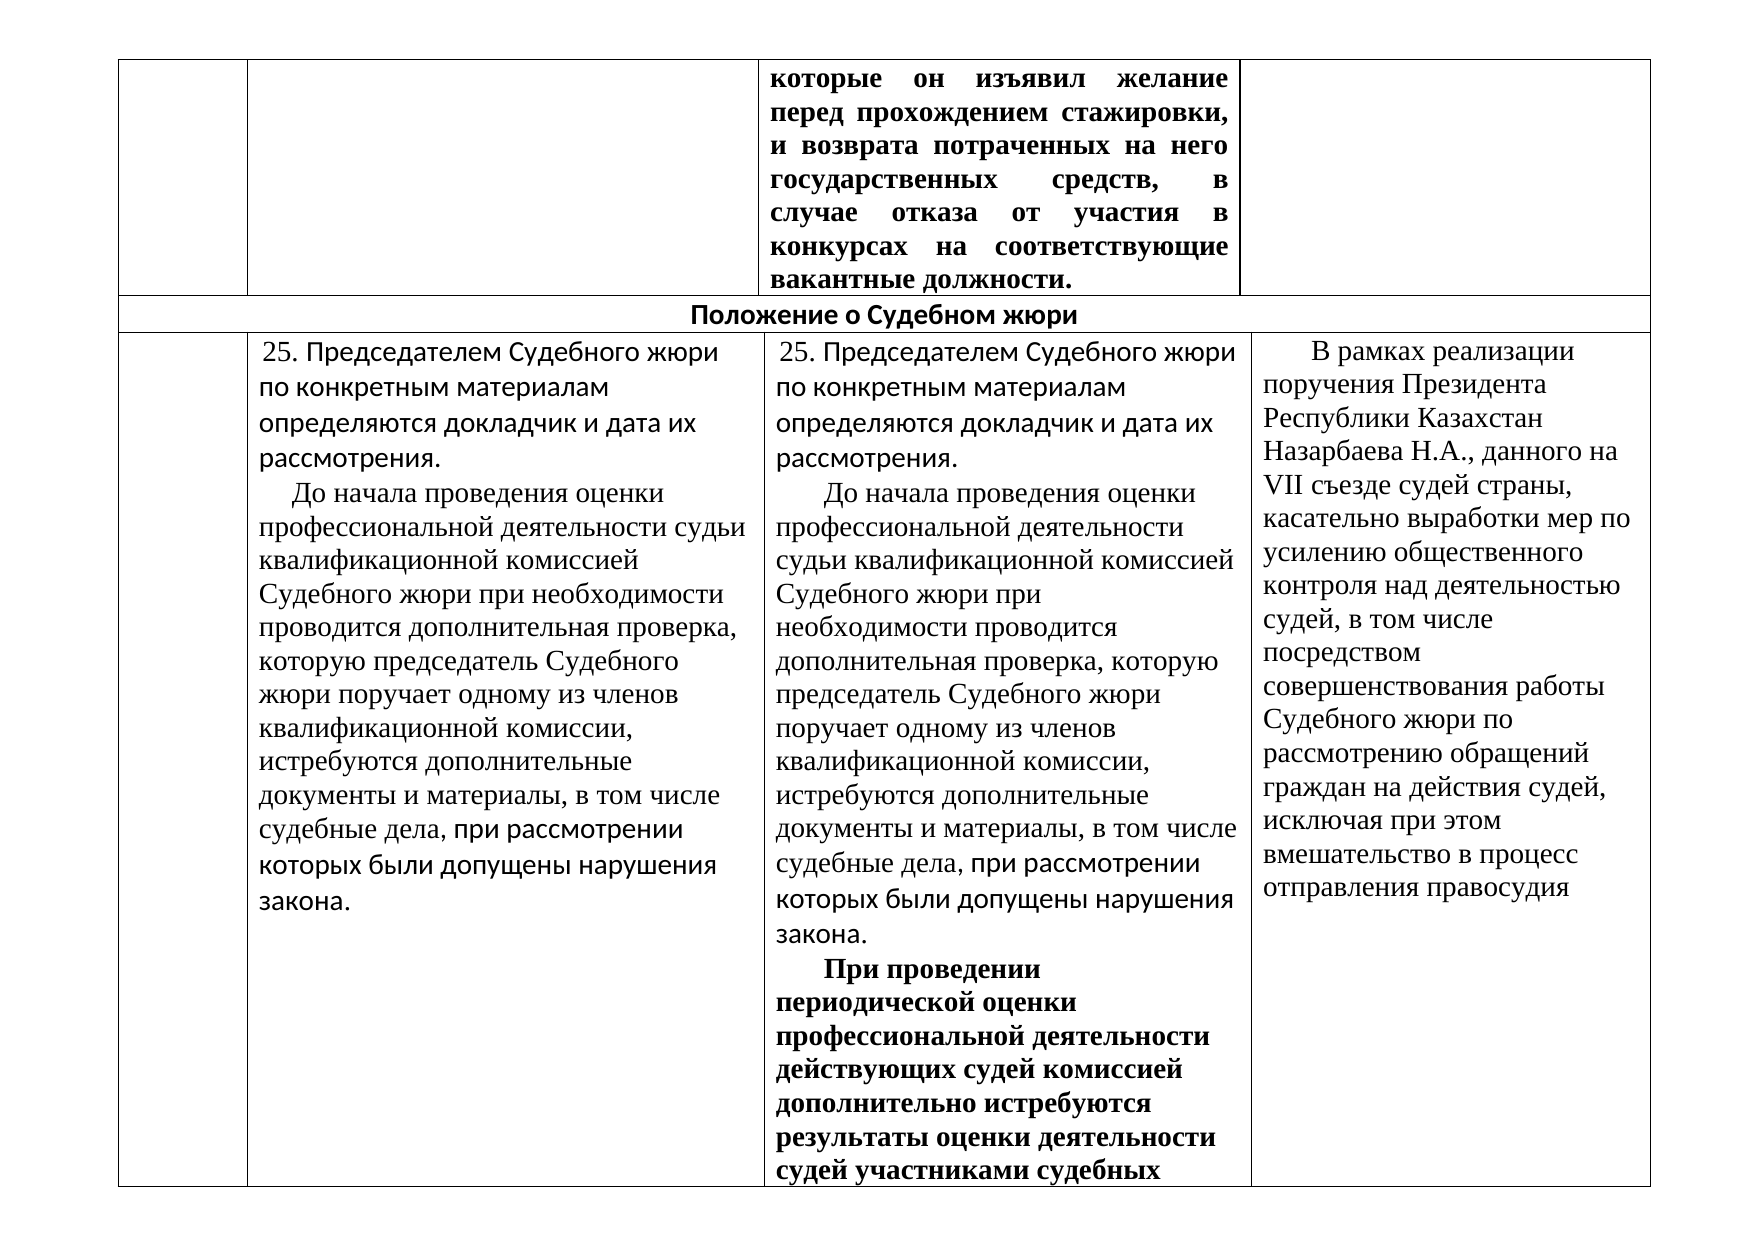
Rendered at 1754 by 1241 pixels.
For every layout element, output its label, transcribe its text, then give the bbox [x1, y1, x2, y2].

table_cell [119, 60, 247, 295]
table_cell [248, 333, 764, 1186]
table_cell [759, 60, 1239, 295]
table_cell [765, 333, 1251, 1186]
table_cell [1252, 333, 1650, 1186]
table_cell Положение о Судебном жюри [119, 296, 1650, 332]
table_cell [248, 60, 758, 295]
table_cell [119, 333, 247, 1186]
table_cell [1241, 60, 1650, 295]
